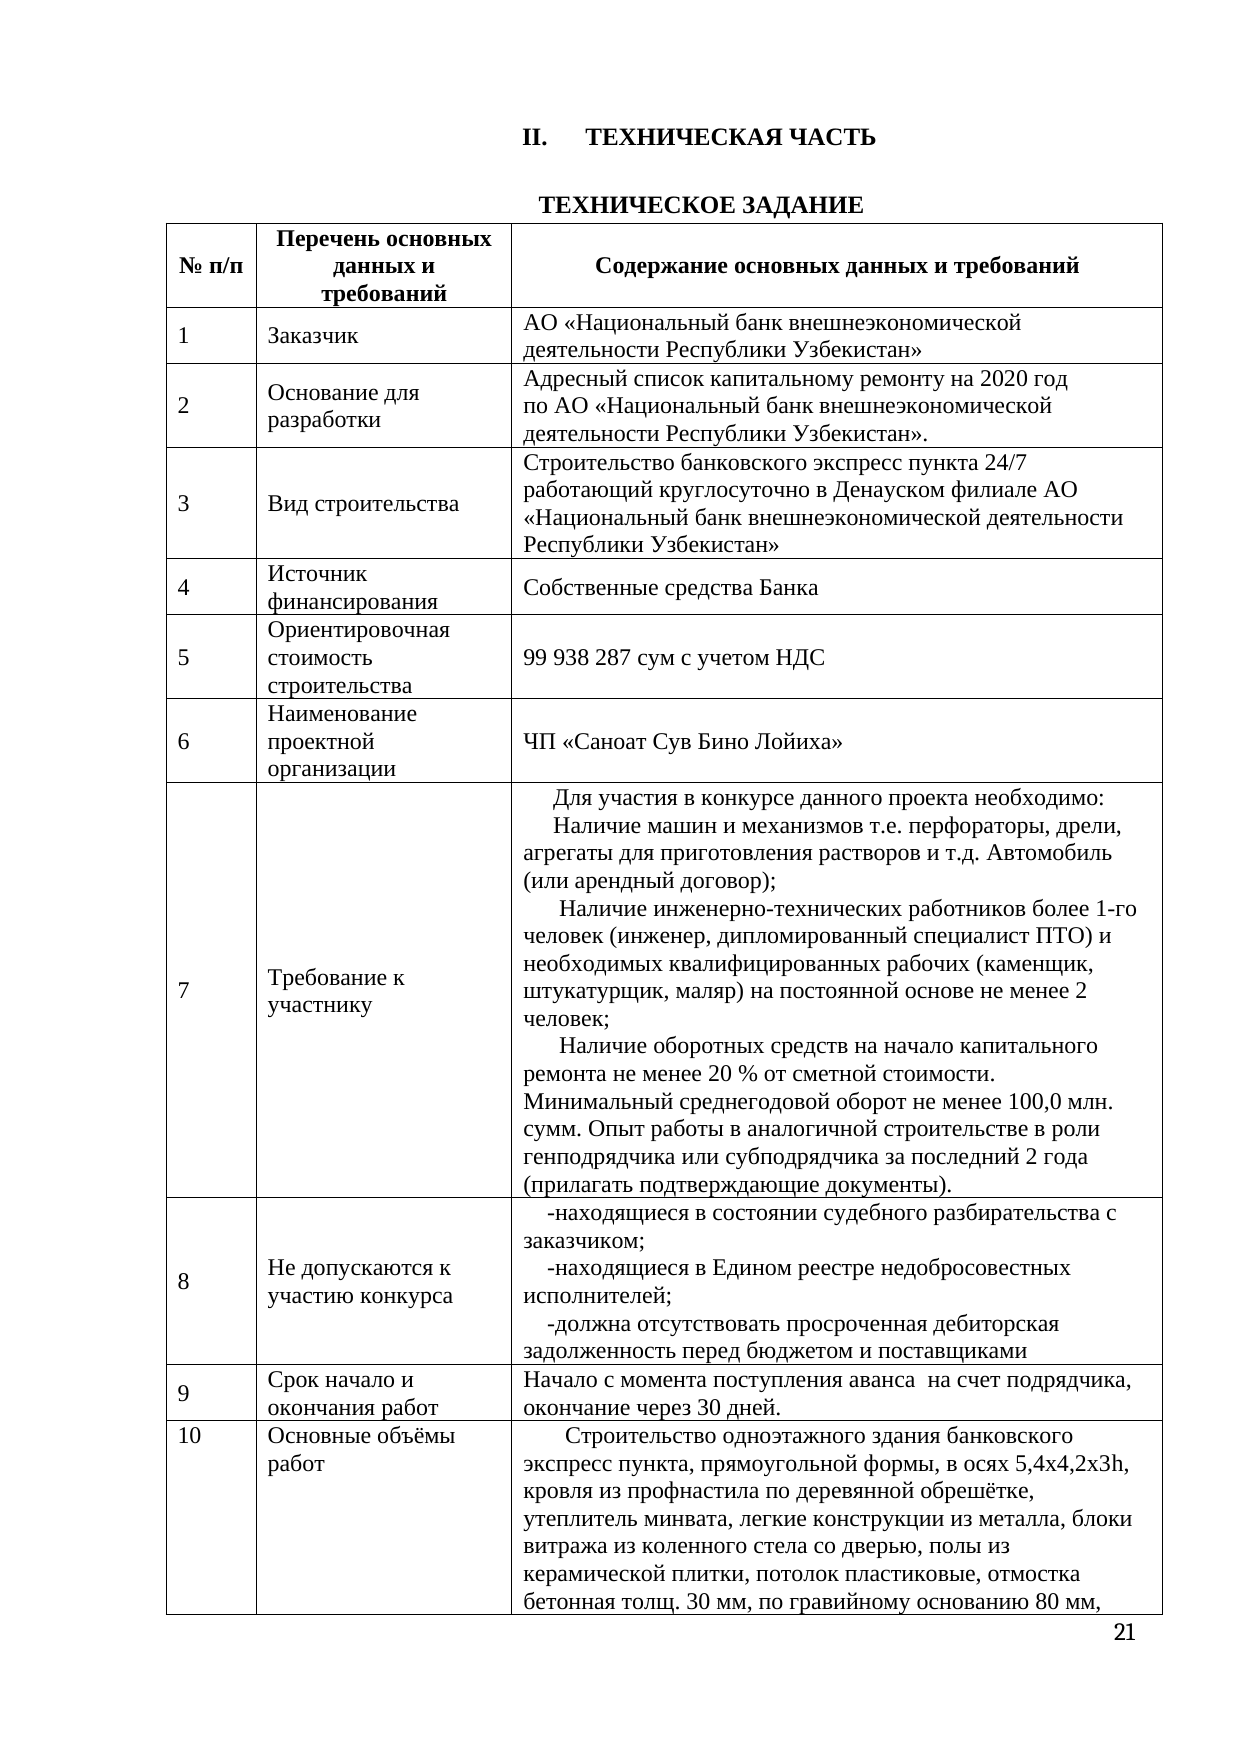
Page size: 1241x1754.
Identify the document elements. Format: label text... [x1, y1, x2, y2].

table_cell 6 [167, 699, 256, 782]
table_cell Для участия в конкурсе данного проекта необходимо: Наличие машин и механизмов т.е. перфораторы, дрели, агрегаты для приготовления растворов и т.д. Автомобиль (или арендный договор); Наличие инженерно-технических работников более 1-го человек (инженер, дипломированный специалист ПТО) и необходимых квалифицированных рабочих (каменщик, штукатурщик, маляр) на постоянной основе не менее 2 человек; Наличие оборотных средств на начало капитального ремонта не менее 20 % от сметной стоимости. Минимальный среднегодовой оборот не менее 100,0 млн. сумм. Опыт работы в аналогичной строительстве в роли генподрядчика или субподрядчика за последний 2 года (прилагать подтверждающие документы). [512, 783, 1162, 1197]
table_cell Не допускаются к участию конкурса [257, 1198, 511, 1364]
table_cell Собственные средства Банка [512, 559, 1162, 614]
table_cell Строительство банковского экспресс пункта 24/7 работающий круглосуточно в Денауском филиале АО «Национальный банк внешнеэкономической деятельности Республики Узбекистан» [512, 448, 1162, 558]
table_cell Ориентировочная стоимость строительства [257, 615, 511, 698]
list ТЕХНИЧЕСКАЯ ЧАСТЬ [273, 122, 1152, 151]
table_cell ЧП «Саноат Сув Бино Лойиха» [512, 699, 1162, 782]
table_cell Основание для разработки [257, 364, 511, 447]
table_cell 10 [167, 1421, 256, 1614]
table_cell 3 [167, 448, 256, 558]
table_cell 5 [167, 615, 256, 698]
table_cell Требование к участнику [257, 783, 511, 1197]
table_cell 8 [167, 1198, 256, 1364]
table_cell Начало с момента поступления аванса на счет подрядчика, окончание через 30 дней. [512, 1365, 1162, 1420]
table_cell Вид строительства [257, 448, 511, 558]
table_cell 7 [167, 783, 256, 1197]
table_cell 4 [167, 559, 256, 614]
table_cell 99 938 287 сум с учетом НДС [512, 615, 1162, 698]
table_header Перечень основных данных и требований [257, 224, 511, 307]
text ТЕХНИЧЕСКОЕ ЗАДАНИЕ [177, 190, 1152, 218]
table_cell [512, 1421, 1162, 1614]
table_cell Адресный список капитальному ремонту на 2020 год по АО «Национальный банк внешнеэкономической деятельности Республики Узбекистан». [512, 364, 1162, 447]
table_cell АО «Национальный банк внешнеэкономической деятельности Республики Узбекистан» [512, 308, 1162, 363]
table_cell Наименование проектной организации [257, 699, 511, 782]
table_cell 1 [167, 308, 256, 363]
table_header № п/п [167, 224, 256, 307]
table_cell 2 [167, 364, 256, 447]
table_cell Срок начало и окончания работ [257, 1365, 511, 1420]
table_cell Источник финансирования [257, 559, 511, 614]
table_cell -находящиеся в состоянии судебного разбирательства с заказчиком; -находящиеся в Едином реестре недобросовестных исполнителей; -должна отсутствовать просроченная дебиторская задолженность перед бюджетом и поставщиками [512, 1198, 1162, 1364]
table_cell Заказчик [257, 308, 511, 363]
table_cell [257, 1421, 511, 1614]
table_header Содержание основных данных и требований [512, 224, 1162, 307]
table_cell 9 [167, 1365, 256, 1420]
